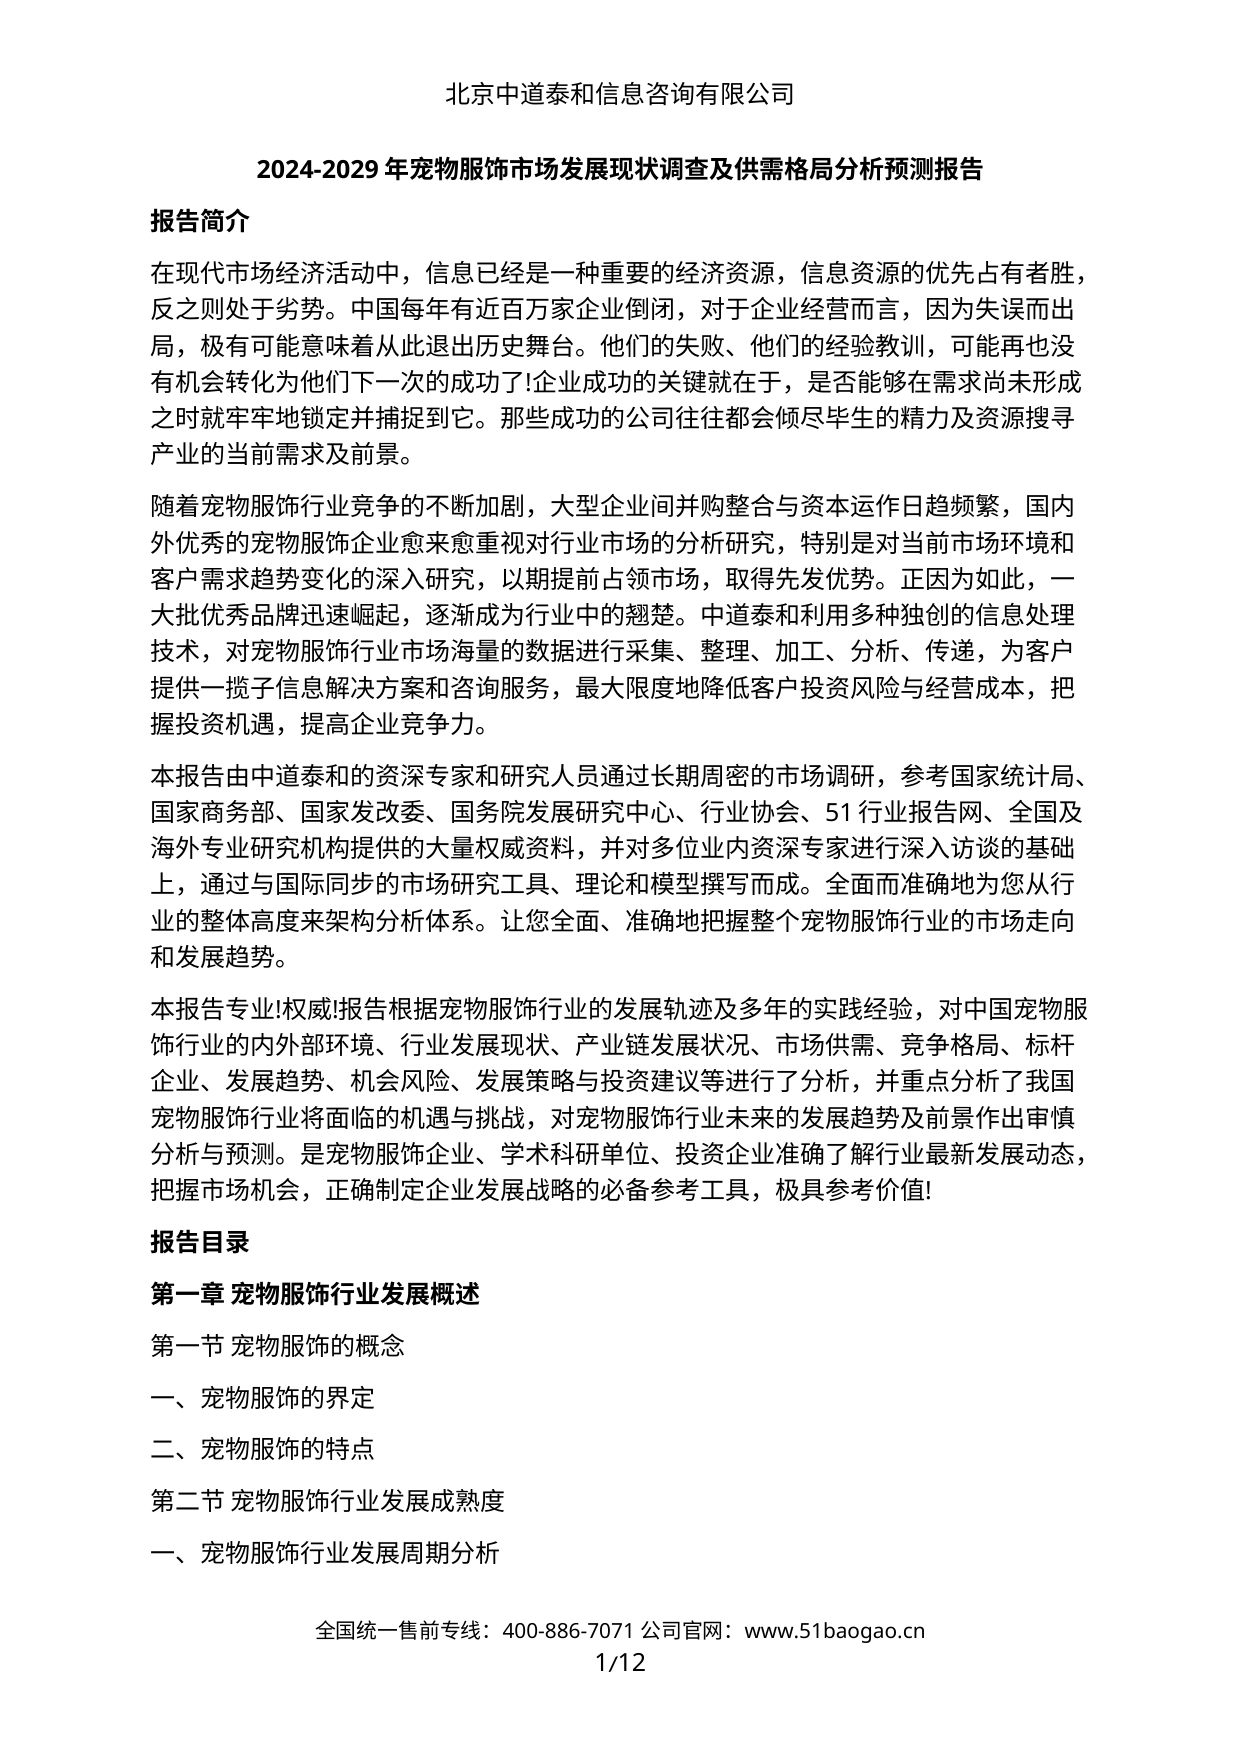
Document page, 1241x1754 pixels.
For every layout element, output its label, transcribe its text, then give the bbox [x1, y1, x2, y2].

text 一、宠物服饰的界定 [150, 1378, 1090, 1414]
text 一、宠物服饰行业发展周期分析 [150, 1534, 1090, 1570]
text 在现代市场经济活动中，信息已经是一种重要的经济资源，信息资源的优先占有者胜，反之则处于劣势。中国每年有近百万家企业倒闭，对于企业经营而言，因为失误而出局，极有可能意味着从此退出历史舞台。他们的失败、他们的经验教训，可能再也没有机会转化为他们下一次的成功了!企业成功的关键就在于，是否能够在需求尚未形成之时就牢牢地锁定并捕捉到它。那些成功的公司往往都会倾尽毕生的精力及资源搜寻产业的当前需求及前景。 [150, 254, 1090, 471]
text 2024-2029年宠物服饰市场发展现状调查及供需格局分析预测报告 [150, 150, 1090, 186]
text 二、宠物服饰的特点 [150, 1430, 1090, 1466]
text 第一节 宠物服饰的概念 [150, 1326, 1090, 1362]
text 第一章 宠物服饰行业发展概述 [150, 1274, 1090, 1311]
text 本报告专业!权威!报告根据宠物服饰行业的发展轨迹及多年的实践经验，对中国宠物服饰行业的内外部环境、行业发展现状、产业链发展状况、市场供需、竞争格局、标杆企业、发展趋势、机会风险、发展策略与投资建议等进行了分析，并重点分析了我国宠物服饰行业将面临的机遇与挑战，对宠物服饰行业未来的发展趋势及前景作出审慎分析与预测。是宠物服饰企业、学术科研单位、投资企业准确了解行业最新发展动态，把握市场机会，正确制定企业发展战略的必备参考工具，极具参考价值! [150, 989, 1090, 1207]
text 第二节 宠物服饰行业发展成熟度 [150, 1482, 1090, 1518]
text 本报告由中道泰和的资深专家和研究人员通过长期周密的市场调研，参考国家统计局、国家商务部、国家发改委、国务院发展研究中心、行业协会、51行业报告网、全国及海外专业研究机构提供的大量权威资料，并对多位业内资深专家进行深入访谈的基础上，通过与国际同步的市场研究工具、理论和模型撰写而成。全面而准确地为您从行业的整体高度来架构分析体系。让您全面、准确地把握整个宠物服饰行业的市场走向和发展趋势。 [150, 756, 1090, 974]
text 报告简介 [150, 202, 1090, 238]
text 报告目录 [150, 1222, 1090, 1259]
text 随着宠物服饰行业竞争的不断加剧，大型企业间并购整合与资本运作日趋频繁，国内外优秀的宠物服饰企业愈来愈重视对行业市场的分析研究，特别是对当前市场环境和客户需求趋势变化的深入研究，以期提前占领市场，取得先发优势。正因为如此，一大批优秀品牌迅速崛起，逐渐成为行业中的翘楚。中道泰和利用多种独创的信息处理技术，对宠物服饰行业市场海量的数据进行采集、整理、加工、分析、传递，为客户提供一揽子信息解决方案和咨询服务，最大限度地降低客户投资风险与经营成本，把握投资机遇，提高企业竞争力。 [150, 487, 1090, 741]
